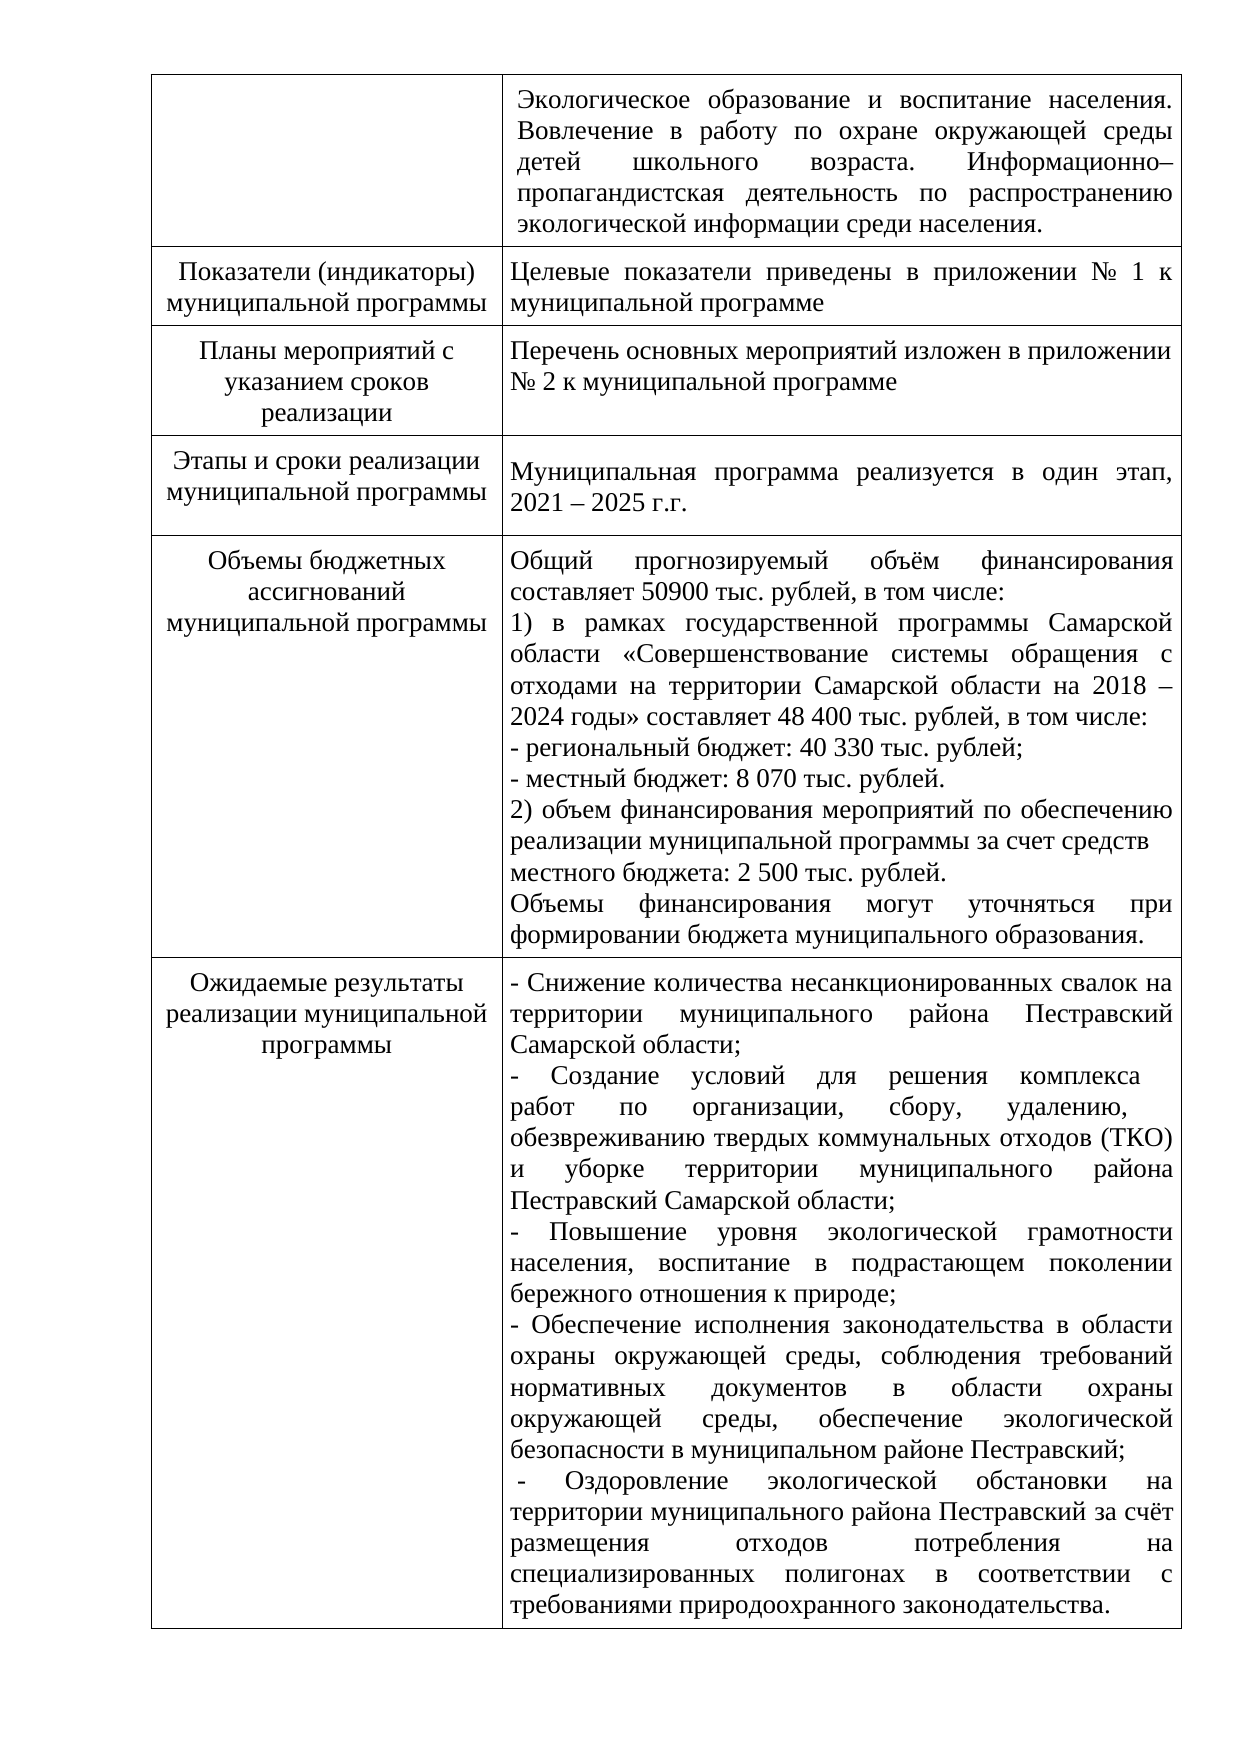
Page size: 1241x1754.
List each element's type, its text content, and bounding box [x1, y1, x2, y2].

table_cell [152, 75, 502, 246]
table_cell Целевые показатели приведены в приложении № 1 к муниципальной программе [503, 247, 1181, 325]
table_cell Муниципальная программа реализуется в один этап, 2021 – 2025 г.г. [503, 436, 1181, 535]
table_cell Объемы бюджетных ассигнований муниципальной программы [152, 536, 502, 957]
table_cell Перечень основных мероприятий изложен в приложении № 2 к муниципальной программе [503, 326, 1181, 435]
table_cell Показатели (индикаторы) муниципальной программы [152, 247, 502, 325]
table_cell Ожидаемые результаты реализации муниципальной программы [152, 958, 502, 1628]
table_cell - Снижение количества несанкционированных свалок на территории муниципального района Пестравский Самарской области; - Создание условий для решения комплекса работ по организации, сбору, удалению, обезвреживанию твердых коммунальных отходов (ТКО) и уборке территории муниципального района Пестравский Самарской области; - Повышение уровня экологической грамотности населения, воспитание в подрастающем поколении бережного отношения к природе; - Обеспечение исполнения законодательства в области охраны окружающей среды, соблюдения требований нормативных документов в области охраны окружающей среды, обеспечение экологической безопасности в муниципальном районе Пестравский; - Оздоровление экологической обстановки на территории муниципального района Пестравский за счёт размещения отходов потребления на специализированных полигонах в соответствии с требованиями природоохранного законодательства. [503, 958, 1181, 1628]
table_cell Этапы и сроки реализации муниципальной программы [152, 436, 502, 535]
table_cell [503, 75, 1181, 246]
table_cell Планы мероприятий с указанием сроков реализации [152, 326, 502, 435]
table_cell Общий прогнозируемый объём финансирования составляет 50900 тыс. рублей, в том числе: 1) в рамках государственной программы Самарской области «Совершенствование системы обращения с отходами на территории Самарской области на 2018 – 2024 годы» составляет 48 400 тыс. рублей, в том числе: - региональный бюджет: 40 330 тыс. рублей; - местный бюджет: 8 070 тыс. рублей. 2) объем финансирования мероприятий по обеспечению реализации муниципальной программы за счет средств местного бюджета: 2 500 тыс. рублей. Объемы финансирования могут уточняться при формировании бюджета муниципального образования. [503, 536, 1181, 957]
